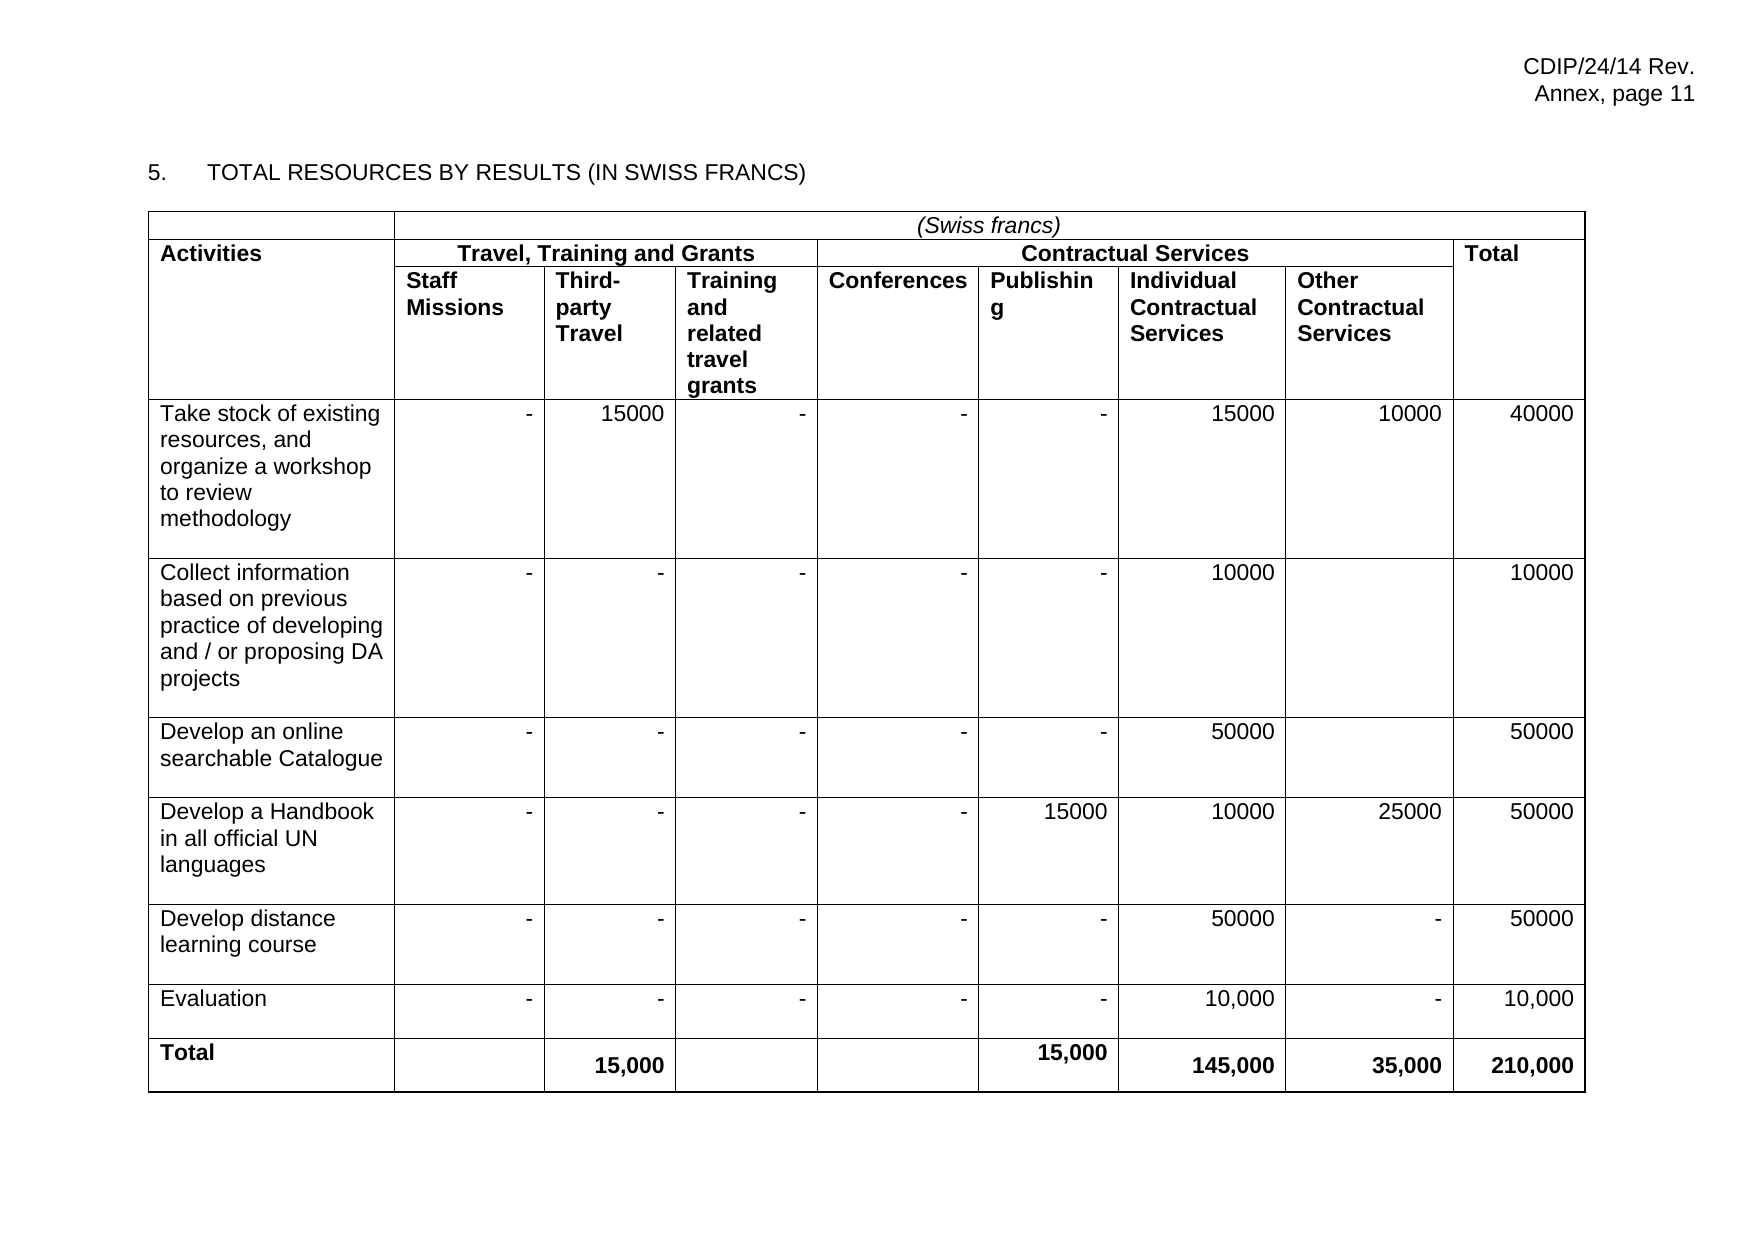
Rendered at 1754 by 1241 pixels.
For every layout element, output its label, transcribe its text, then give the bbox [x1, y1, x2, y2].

table_cell - [676, 559, 817, 717]
table_cell Take stock of existing resources, and organize a workshop to review methodology [149, 400, 394, 558]
table_cell 50000 [1119, 905, 1285, 984]
table_cell 10000 [1286, 400, 1453, 558]
table_cell - [545, 798, 675, 904]
table_cell - [545, 718, 675, 797]
table_cell - [818, 718, 978, 797]
table_cell Travel, Training and Grants [395, 240, 817, 266]
table_cell - [818, 798, 978, 904]
table_cell 145,000 [1119, 1039, 1285, 1091]
table_cell Individual Contractual Services [1119, 267, 1285, 399]
table_cell Activities [149, 240, 394, 399]
table_cell Training and related travel grants [676, 267, 817, 399]
table_cell 15,000 [979, 1039, 1118, 1091]
table_cell Develop distance learning course [149, 905, 394, 984]
table_cell - [676, 400, 817, 558]
table_cell 15,000 [545, 1039, 675, 1091]
table_cell - [979, 985, 1118, 1038]
table_cell - [676, 985, 817, 1038]
table_cell [1286, 718, 1453, 797]
table_cell - [395, 400, 544, 558]
table_cell 15000 [979, 798, 1118, 904]
table_cell 50000 [1119, 718, 1285, 797]
table_cell 50000 [1454, 905, 1584, 984]
table_cell [395, 1039, 544, 1091]
text 5. TOTAL RESOURCES BY RESULTS (IN SWISS FRANCS) [148, 158, 1695, 185]
table_cell Publishing [979, 267, 1118, 399]
table_cell 25000 [1286, 798, 1453, 904]
table_cell - [818, 559, 978, 717]
table_cell - [545, 985, 675, 1038]
table_cell - [818, 400, 978, 558]
table_cell - [979, 559, 1118, 717]
table_cell 50000 [1454, 798, 1584, 904]
table_cell - [818, 985, 978, 1038]
table_cell - [818, 905, 978, 984]
table_cell - [979, 905, 1118, 984]
table_cell Third-party Travel [545, 267, 675, 399]
table_cell - [395, 718, 544, 797]
table_cell Develop a Handbook in all official UN languages [149, 798, 394, 904]
table_cell - [676, 905, 817, 984]
table_cell Develop an online searchable Catalogue [149, 718, 394, 797]
table_cell 210,000 [1454, 1039, 1584, 1091]
table_cell - [1286, 985, 1453, 1038]
table_cell 10000 [1454, 559, 1584, 717]
table_cell - [395, 798, 544, 904]
table_cell Collect information based on previous practice of developing and / or proposing DA projects [149, 559, 394, 717]
table_cell 15000 [545, 400, 675, 558]
table_cell [818, 1039, 978, 1091]
table_cell Contractual Services [818, 240, 1453, 266]
table_cell 10000 [1119, 559, 1285, 717]
table_cell Total [1454, 240, 1584, 399]
table_cell 35,000 [1286, 1039, 1453, 1091]
table_cell Staff Missions [395, 267, 544, 399]
table_cell - [395, 985, 544, 1038]
table_cell - [395, 905, 544, 984]
table_cell - [395, 559, 544, 717]
table_cell Total [149, 1039, 394, 1091]
table_cell [676, 1039, 817, 1091]
table_cell - [676, 718, 817, 797]
table_cell - [545, 905, 675, 984]
table_cell Evaluation [149, 985, 394, 1038]
table_cell 10,000 [1119, 985, 1285, 1038]
table_cell [1286, 559, 1453, 717]
table_cell - [545, 559, 675, 717]
table_cell - [979, 400, 1118, 558]
table_cell - [1286, 905, 1453, 984]
table_cell 40000 [1454, 400, 1584, 558]
table_cell 10000 [1119, 798, 1285, 904]
table_header (Swiss francs) [395, 212, 1584, 239]
table_cell Other Contractual Services [1286, 267, 1453, 399]
table_cell 10,000 [1454, 985, 1584, 1038]
table_cell 15000 [1119, 400, 1285, 558]
table_cell 50000 [1454, 718, 1584, 797]
table_cell - [979, 718, 1118, 797]
table_cell - [676, 798, 817, 904]
table_cell Conferences [818, 267, 978, 399]
table_header [149, 212, 394, 239]
